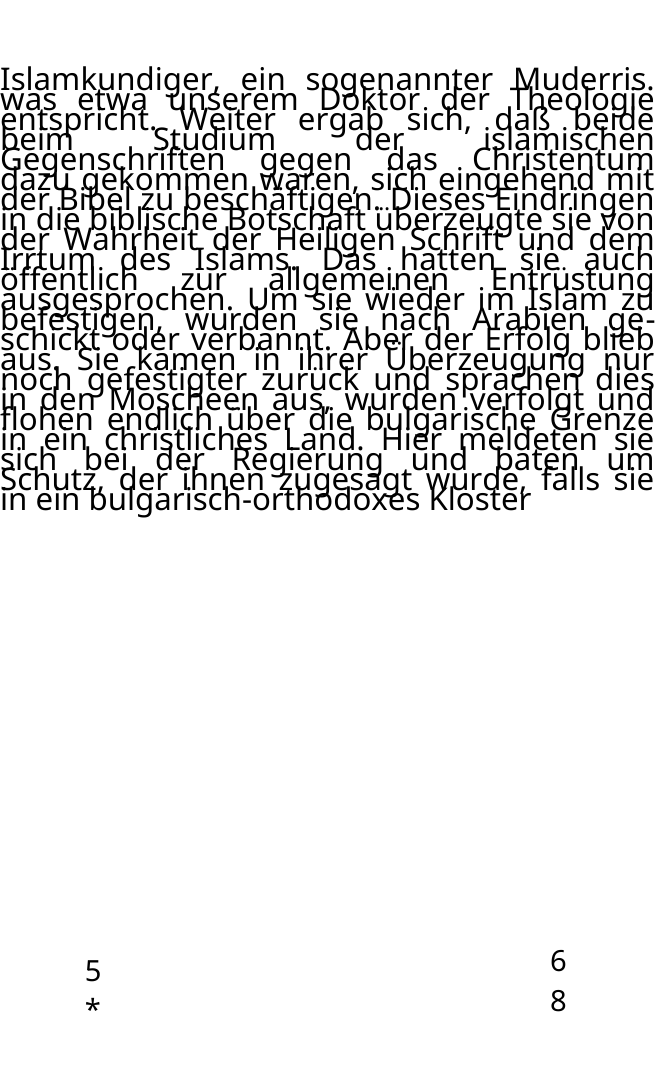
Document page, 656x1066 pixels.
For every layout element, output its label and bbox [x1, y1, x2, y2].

text [0, 74, 655, 514]
